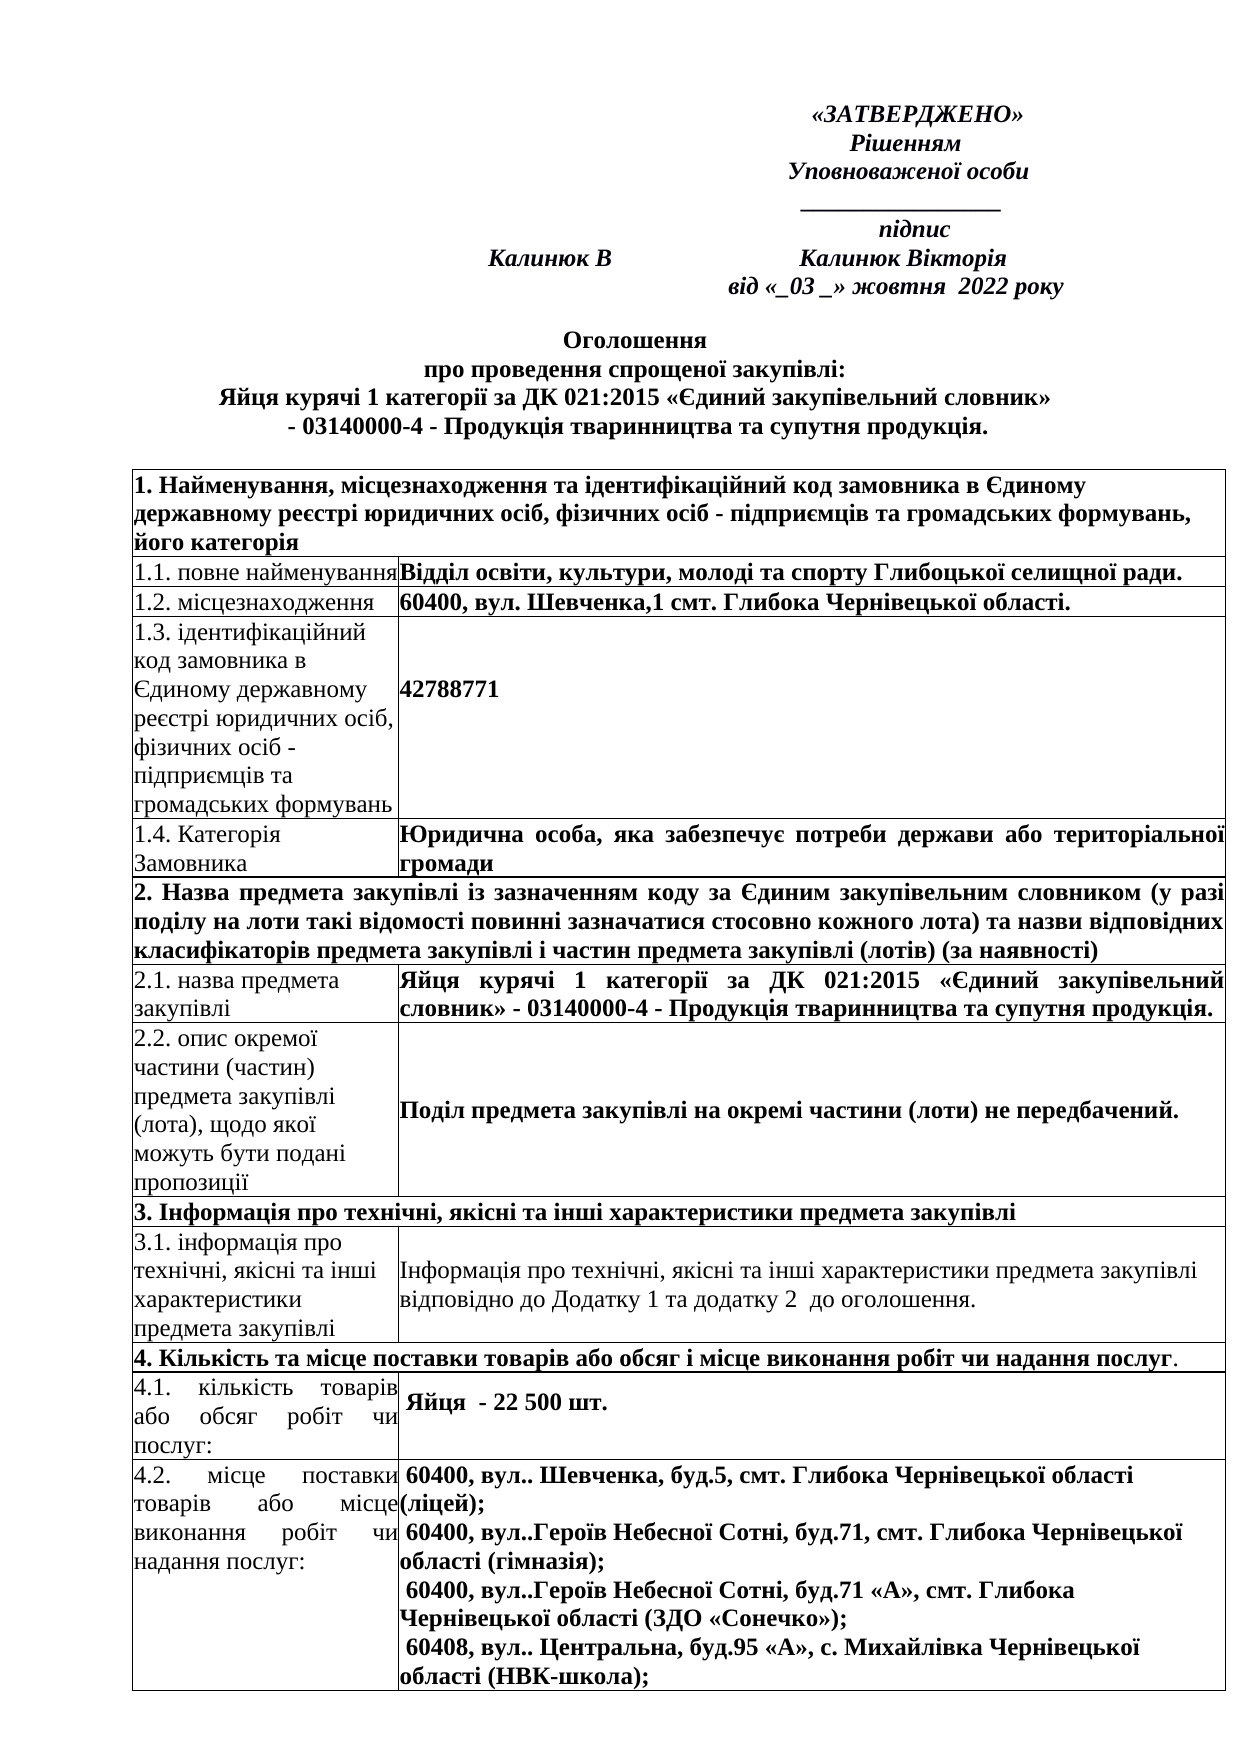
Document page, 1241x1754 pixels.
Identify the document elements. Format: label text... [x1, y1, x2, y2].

table_cell 4. Кількість та місце поставки товарів або обсяг і місце виконання робіт чи надання послуг. [133, 1343, 1225, 1371]
text Яйця курячі 1 категорії за ДК 021:2015 «Єдиний закупівельний словник» [118, 382, 1152, 411]
table_cell 42788771 [399, 617, 1225, 818]
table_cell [133, 1460, 398, 1690]
table_cell 2. Назва предмета закупівлі із зазначенням коду за Єдиним закупівельним словником (у разі поділу на лоти такі відомості повинні зазначатися стосовно кожного лота) та назви відповідних класифікаторів предмета закупівлі і частин предмета закупівлі (лотів) (за наявності) [133, 878, 1225, 964]
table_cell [399, 1460, 1225, 1690]
table_cell Юридична особа, яка забезпечує потреби держави або територіальної громади [399, 819, 1225, 876]
text - 03140000-4 - Продукція тваринництва та супутня продукція. [118, 411, 1152, 440]
table_cell Яйця - 22 500 шт. [399, 1373, 1225, 1459]
table_cell 1.4. Категорія Замовника [133, 819, 398, 876]
table_header 1. Найменування, місцезнаходження та ідентифікаційний код замовника в Єдиному державному реєстрі юридичних осіб, фізичних осіб - підприємців та громадських формувань, його категорія [133, 470, 1225, 556]
table_cell 1.1. повне найменування [133, 557, 398, 586]
table_cell Відділ освіти, культури, молоді та спорту Глибоцької селищної ради. [399, 557, 1225, 586]
table_cell 2.1. назва предмета закупівлі [133, 965, 398, 1022]
text Оголошення [118, 325, 1152, 354]
table_cell 4.1. кількість товарів або обсяг робіт чи послуг: [133, 1373, 398, 1459]
text про проведення спрощеної закупівлі: [118, 354, 1152, 382]
table_cell 1.3. ідентифікаційний код замовника в Єдиному державному реєстрі юридичних осіб, фізичних осіб - підприємців та громадських формувань [133, 617, 398, 818]
table_cell 3.1. інформація про технічні, якісні та інші характеристики предмета закупівлі [133, 1227, 398, 1342]
table_cell Інформація про технічні, якісні та інші характеристики предмета закупівлі відповідно до Додатку 1 та додатку 2 до оголошення. [399, 1227, 1225, 1342]
table_cell 60400, вул. Шевченка,1 смт. Глибока Чернівецької області. [399, 587, 1225, 616]
table_header «ЗАТВЕРДЖЕНО» Рішенням Уповноваженої особи ________________ підпис Калинюк В Калинюк Вікторія від «_03 _» жовтня 2022 року [613, 89, 1152, 325]
table_cell 3. Інформація про технічні, якісні та інші характеристики предмета закупівлі [133, 1197, 1225, 1226]
table_cell Поділ предмета закупівлі на окремі частини (лоти) не передбачений. [399, 1023, 1225, 1196]
table_cell Яйця курячі 1 категорії за ДК 021:2015 «Єдиний закупівельний словник» - 03140000-4 - Продукція тваринництва та супутня продукція. [399, 965, 1225, 1022]
table_cell 2.2. опис окремої частини (частин) предмета закупівлі (лота), щодо якої можуть бути подані пропозиції [133, 1023, 398, 1196]
table_cell 1.2. місцезнаходження [133, 587, 398, 616]
